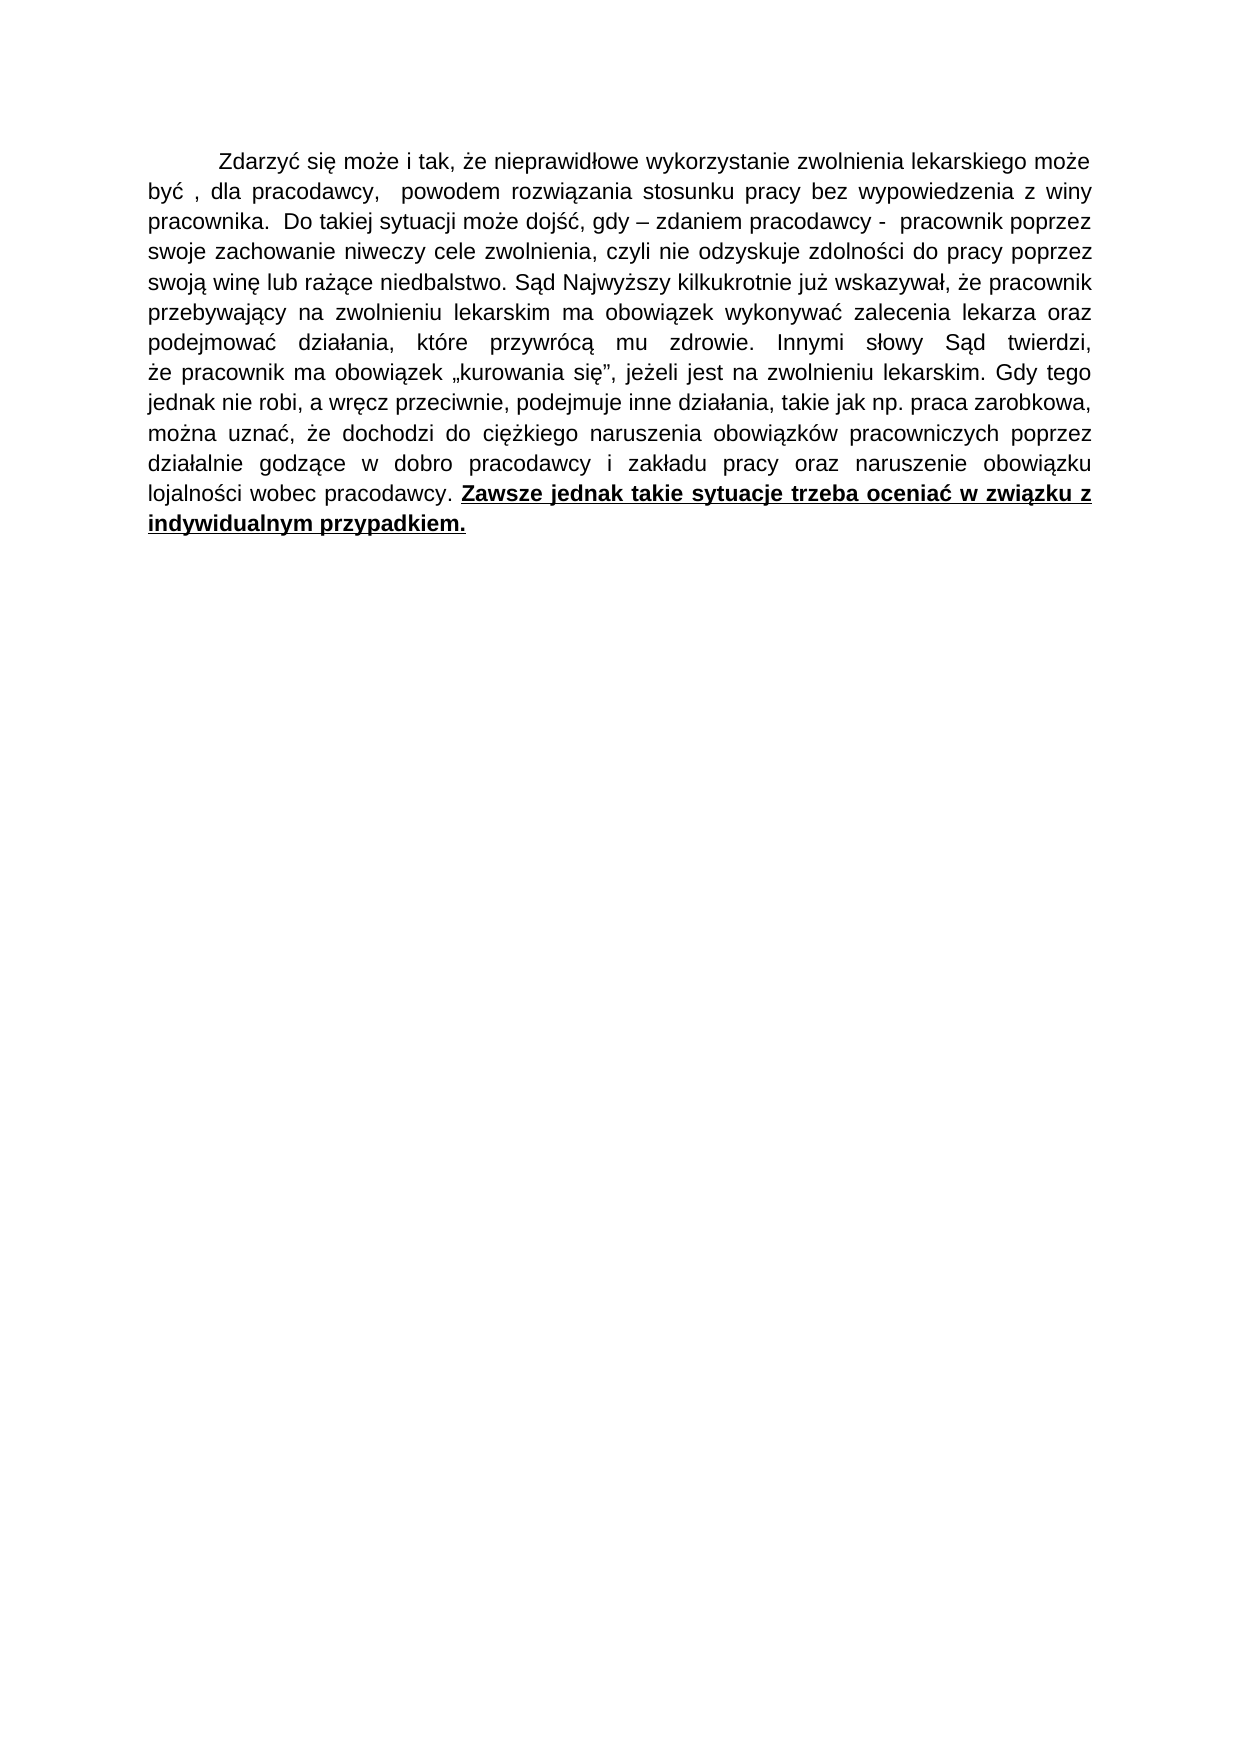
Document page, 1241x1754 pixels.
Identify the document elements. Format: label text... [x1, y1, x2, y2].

text Zdarzyć się może i tak, że nieprawidłowe wykorzystanie zwolnienia lekarskiego może być , dla pracodawcy, powodem rozwiązania stosunku pracy bez wypowiedzenia z winy pracownika. Do takiej sytuacji może dojść, gdy – zdaniem pracodawcy - pracownik poprzez swoje zachowanie niweczy cele zwolnienia, czyli nie odzyskuje zdolności do pracy poprzez swoją winę lub rażące niedbalstwo. Sąd Najwyższy kilkukrotnie już wskazywał, że pracownik przebywający na zwolnieniu lekarskim ma obowiązek wykonywać zalecenia lekarza oraz podejmować działania, które przywrócą mu zdrowie. Innymi słowy Sąd twierdzi, że pracownik ma obowiązek „kurowania się”, jeżeli jest na zwolnieniu lekarskim. Gdy tego jednak nie robi, a wręcz przeciwnie, podejmuje inne działania, takie jak np. praca zarobkowa, można uznać, że dochodzi do ciężkiego naruszenia obowiązków pracowniczych poprzez działalnie godzące w dobro pracodawcy i zakładu pracy oraz naruszenie obowiązku lojalności wobec pracodawcy. Zawsze jednak takie sytuacje trzeba oceniać w związku z indywidualnym przypadkiem. [148, 148, 1093, 536]
